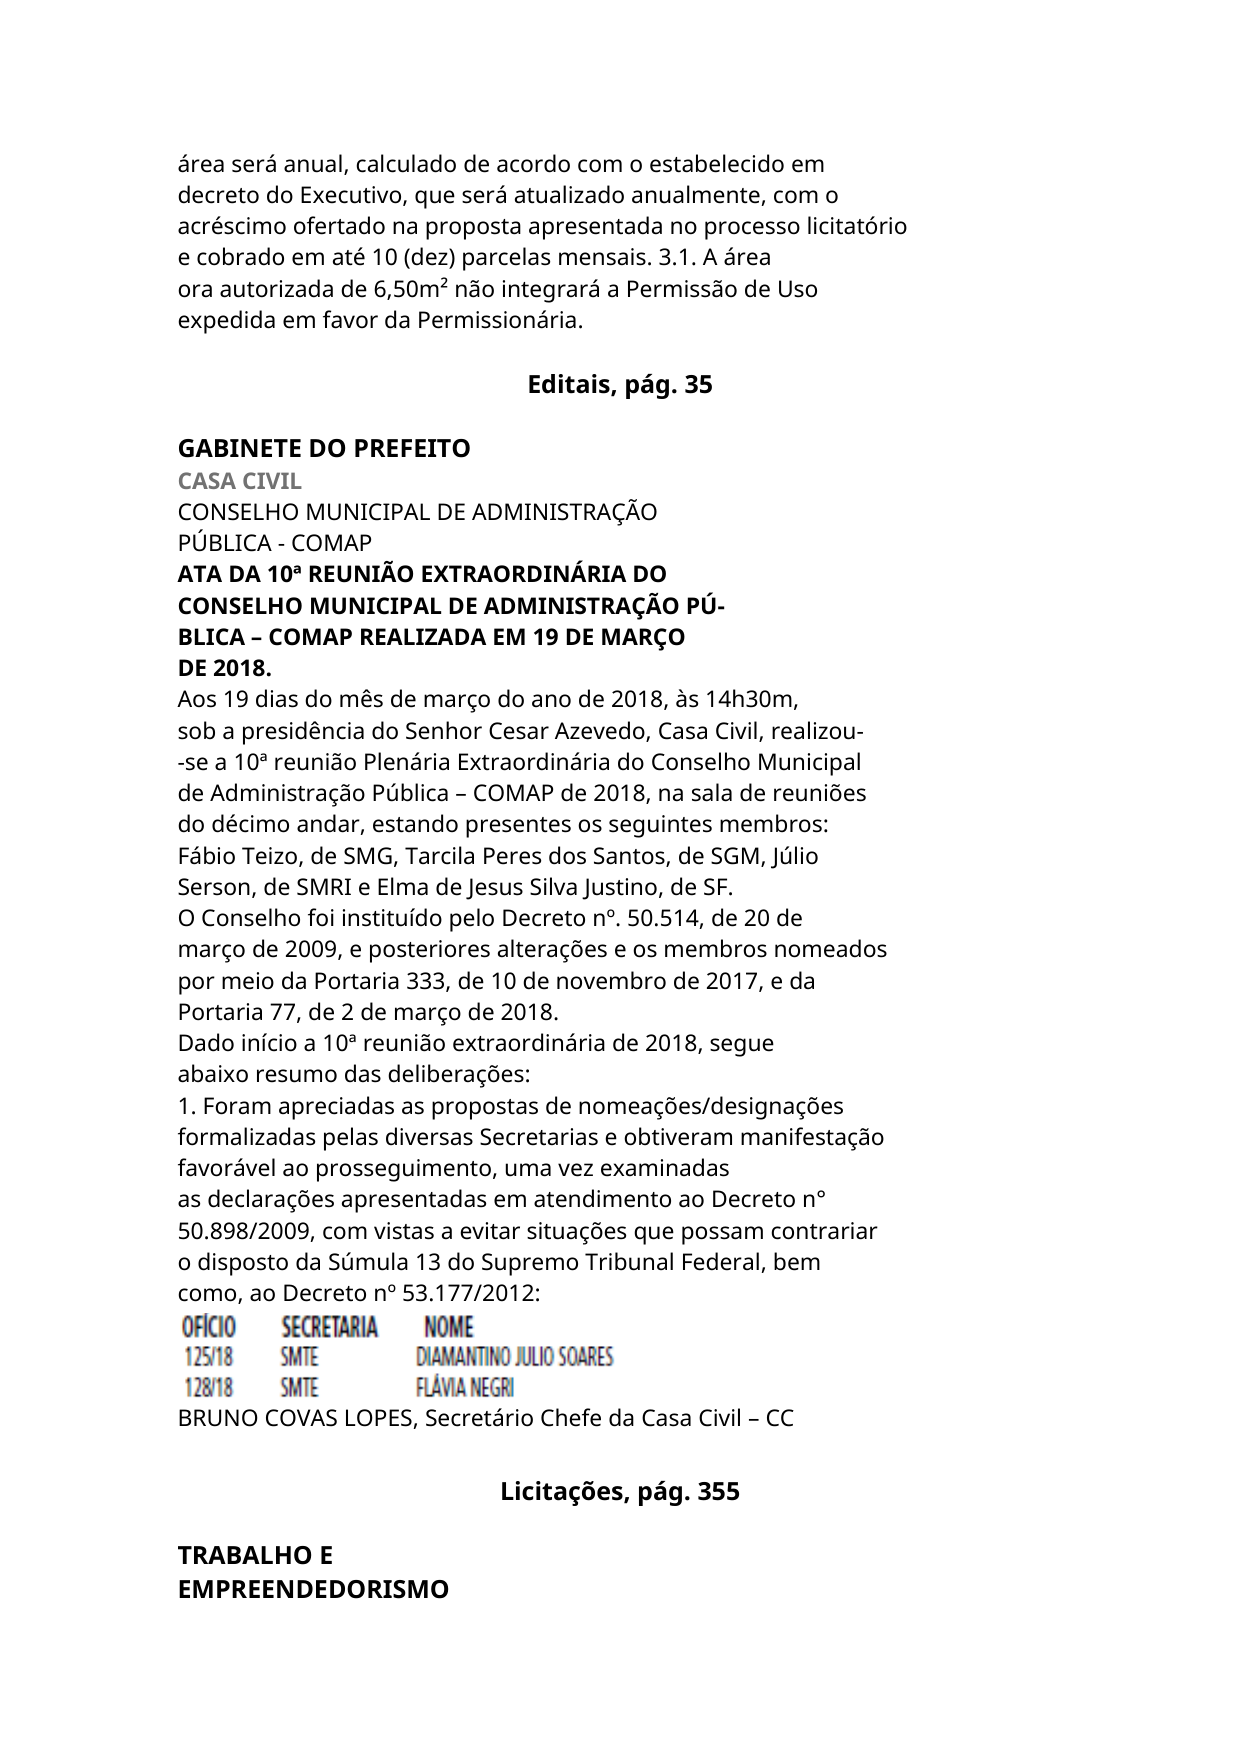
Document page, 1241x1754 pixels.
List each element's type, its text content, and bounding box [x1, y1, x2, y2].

text 50.898/2009, com vistas a evitar situações que possam contrariar [177, 1214, 1063, 1246]
text O Conselho foi instituído pelo Decreto nº. 50.514, de 20 de [177, 902, 1063, 933]
text por meio da Portaria 333, de 10 de novembro de 2017, e da [177, 964, 1063, 996]
text EMPREENDEDORISMO [177, 1572, 1063, 1606]
text BLICA – COMAP REALIZADA EM 19 DE MARÇO [177, 621, 1063, 652]
text CONSELHO MUNICIPAL DE ADMINISTRAÇÃO [177, 496, 1063, 527]
text Licitações, pág. 355 [177, 1474, 1063, 1508]
text CASA CIVIL [177, 464, 1063, 496]
text DE 2018. [177, 652, 1063, 683]
text BRUNO COVAS LOPES, Secretário Chefe da Casa Civil – CC [177, 1402, 1063, 1433]
text ora autorizada de 6,50m² não integrará a Permissão de Uso [177, 273, 1063, 304]
text o disposto da Súmula 13 do Supremo Tribunal Federal, bem [177, 1246, 1063, 1277]
text GABINETE DO PREFEITO [177, 431, 1063, 464]
text Fábio Teizo, de SMG, Tarcila Peres dos Santos, de SGM, Júlio [177, 839, 1063, 871]
text decreto do Executivo, que será atualizado anualmente, com o [177, 179, 1063, 210]
text formalizadas pelas diversas Secretarias e obtiveram manifestação [177, 1121, 1063, 1152]
text Aos 19 dias do mês de março do ano de 2018, às 14h30m, [177, 683, 1063, 714]
text expedida em favor da Permissionária. [177, 304, 1063, 335]
text do décimo andar, estando presentes os seguintes membros: [177, 808, 1063, 839]
text Serson, de SMRI e Elma de Jesus Silva Justino, de SF. [177, 871, 1063, 902]
text TRABALHO E [177, 1538, 1063, 1572]
text acréscimo ofertado na proposta apresentada no processo licitatório [177, 210, 1063, 241]
text 1. Foram apreciadas as propostas de nomeações/designações [177, 1089, 1063, 1121]
text março de 2009, e posteriores alterações e os membros nomeados [177, 933, 1063, 964]
text sob a presidência do Senhor Cesar Azevedo, Casa Civil, realizou- [177, 714, 1063, 746]
text abaixo resumo das deliberações: [177, 1058, 1063, 1089]
text de Administração Pública – COMAP de 2018, na sala de reuniões [177, 777, 1063, 808]
text CONSELHO MUNICIPAL DE ADMINISTRAÇÃO PÚ- [177, 589, 1063, 621]
text -se a 10ª reunião Plenária Extraordinária do Conselho Municipal [177, 746, 1063, 777]
text PÚBLICA - COMAP [177, 527, 1063, 558]
text favorável ao prosseguimento, uma vez examinadas [177, 1152, 1063, 1183]
text Editais, pág. 35 [177, 366, 1063, 400]
text como, ao Decreto nº 53.177/2012: [177, 1277, 1063, 1308]
text Dado início a 10ª reunião extraordinária de 2018, segue [177, 1027, 1063, 1058]
text ATA DA 10ª REUNIÃO EXTRAORDINÁRIA DO [177, 558, 1063, 589]
text e cobrado em até 10 (dez) parcelas mensais. 3.1. A área [177, 241, 1063, 273]
text as declarações apresentadas em atendimento ao Decreto n° [177, 1183, 1063, 1214]
text área será anual, calculado de acordo com o estabelecido em [177, 148, 1063, 179]
text Portaria 77, de 2 de março de 2018. [177, 996, 1063, 1027]
